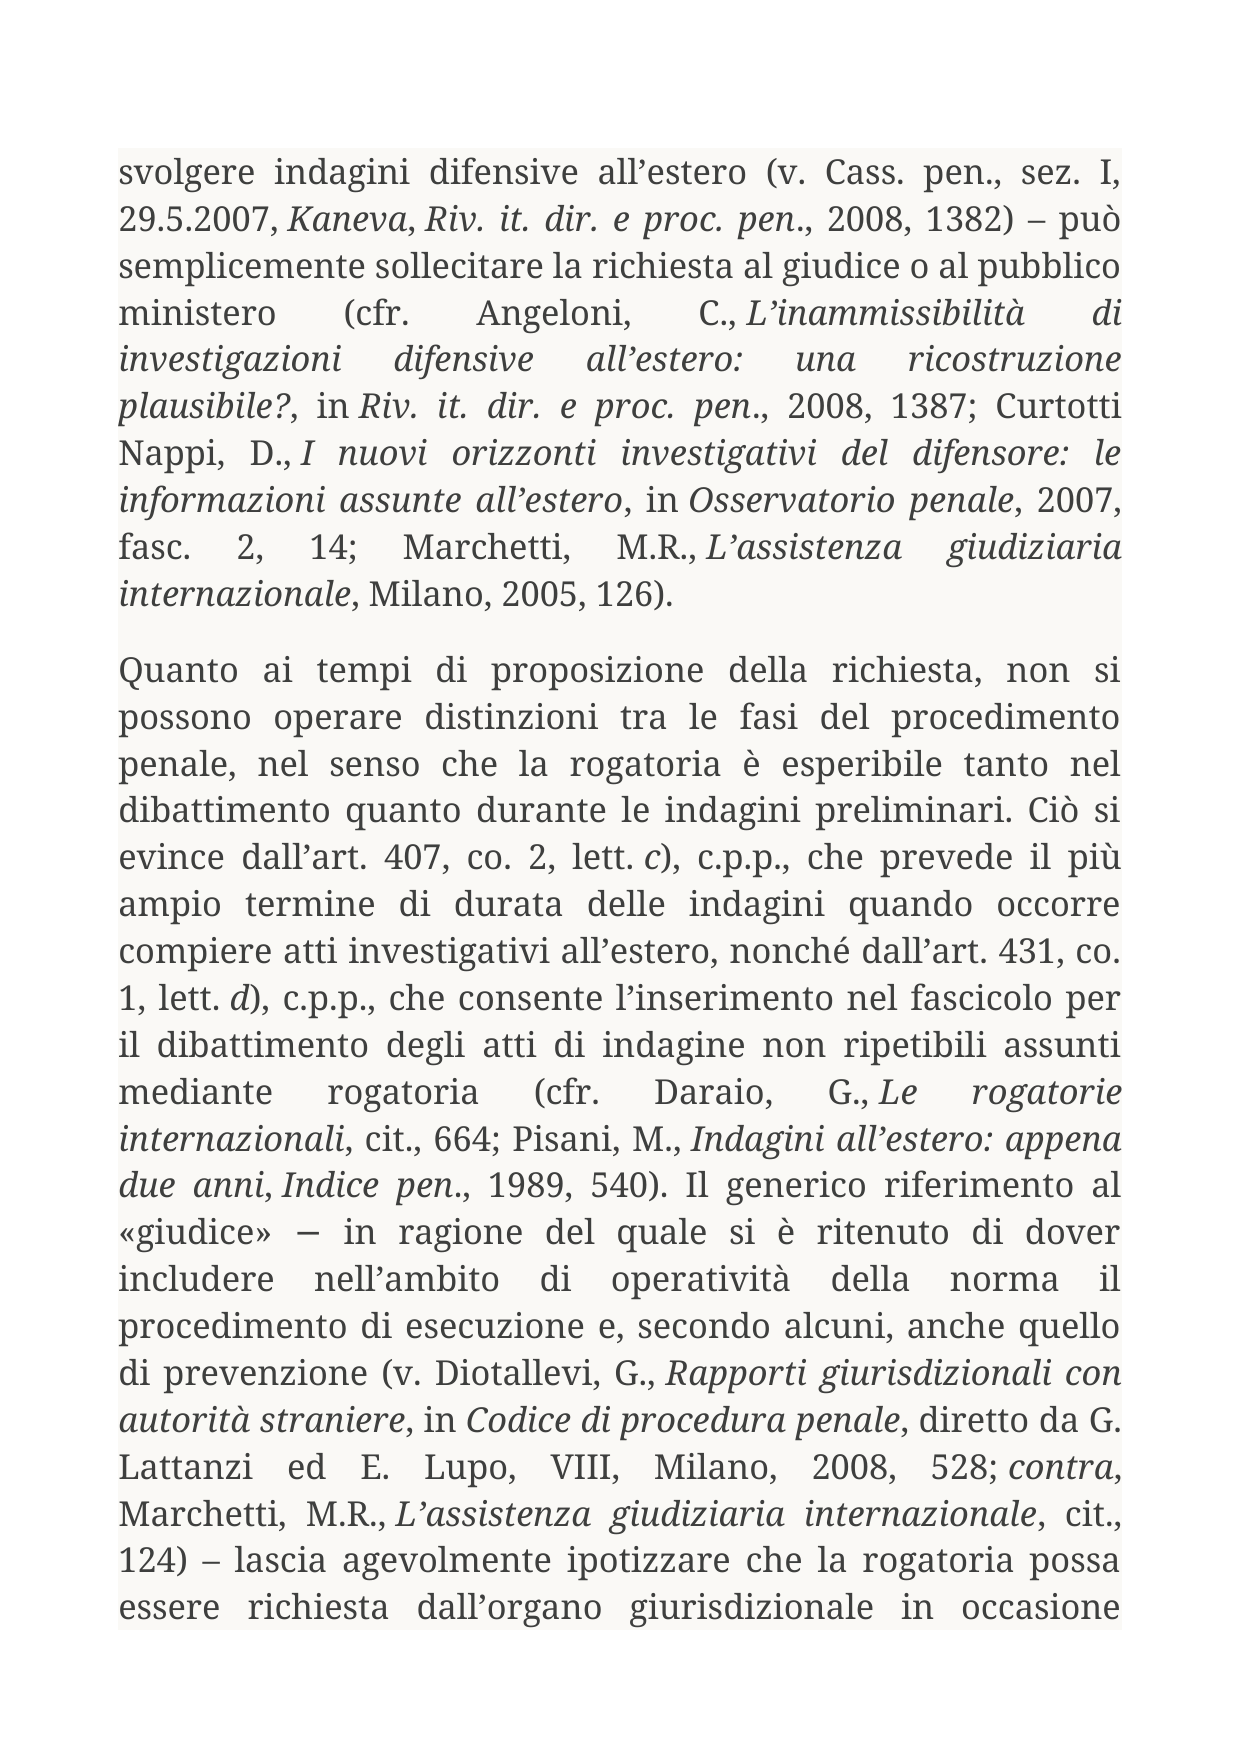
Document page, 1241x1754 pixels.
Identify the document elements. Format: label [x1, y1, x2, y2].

text [118, 646, 1122, 1630]
text [118, 148, 1122, 616]
